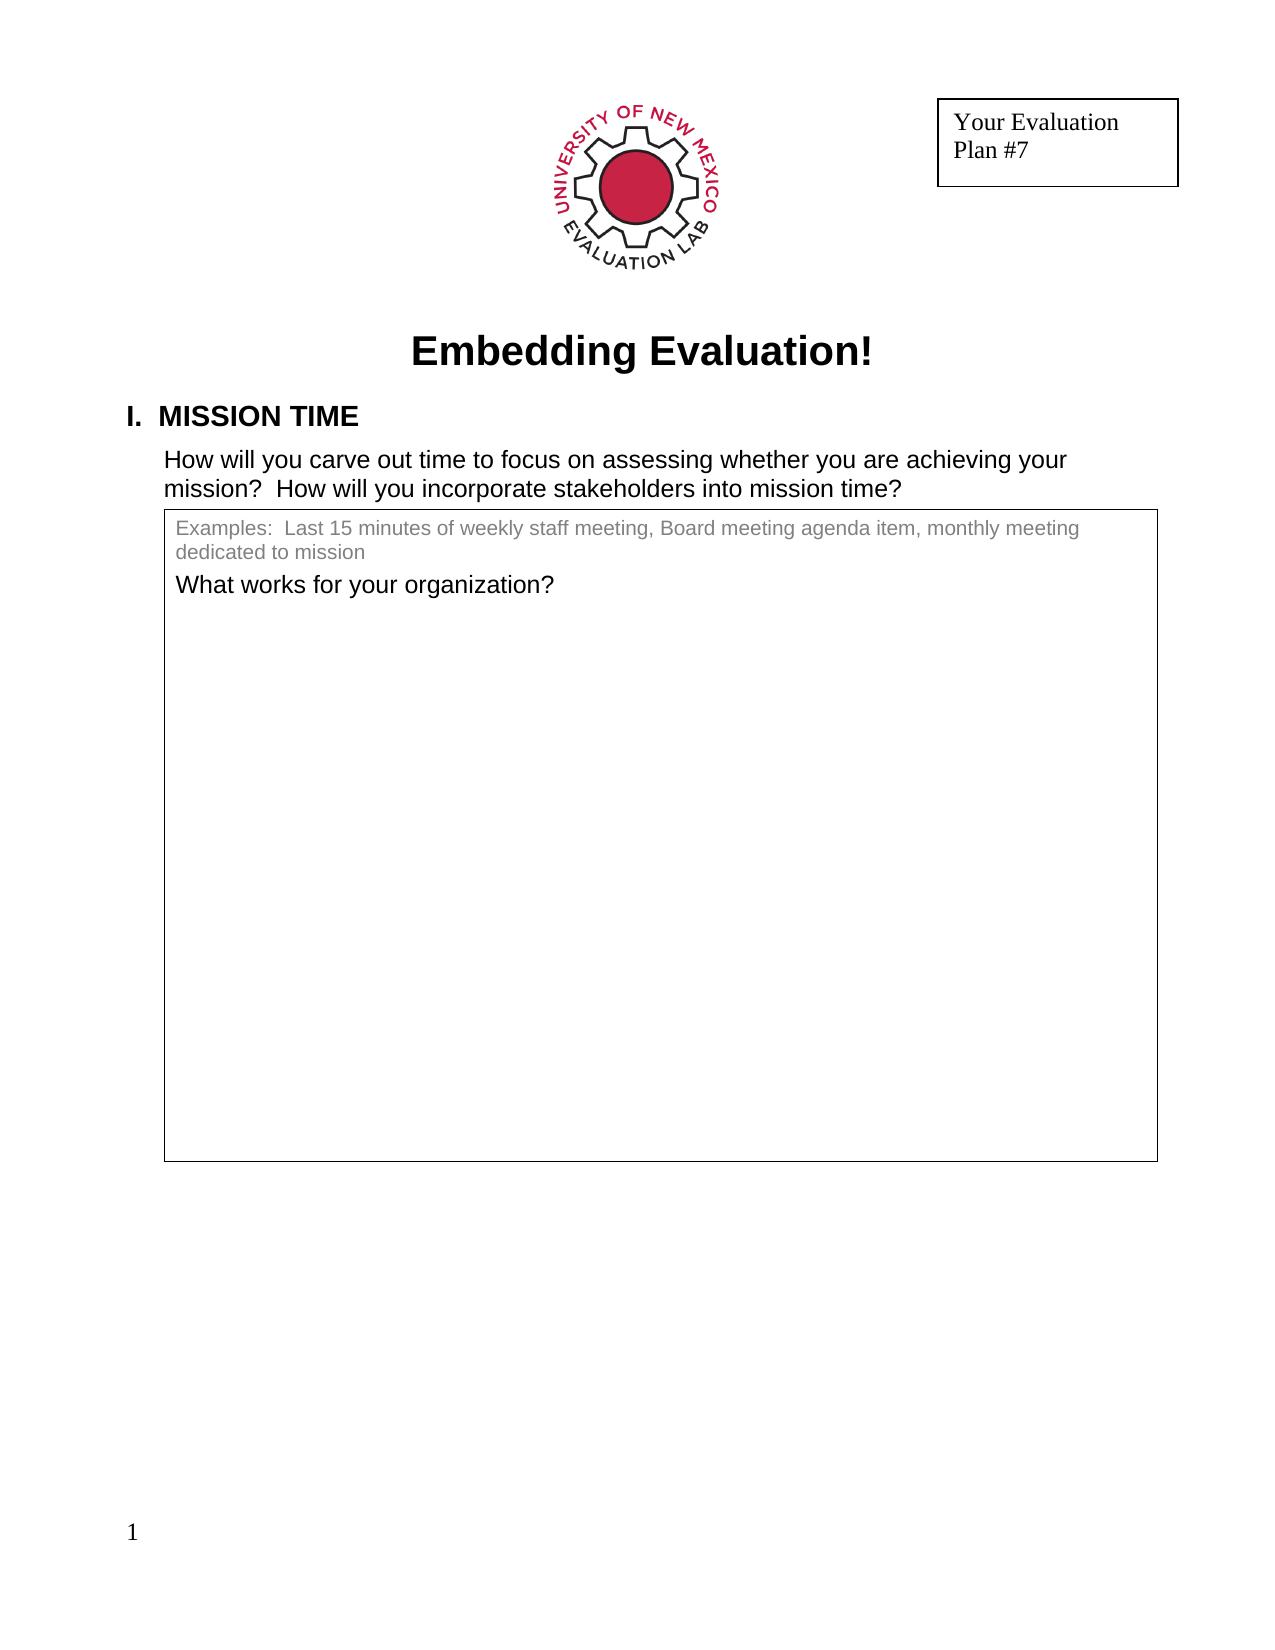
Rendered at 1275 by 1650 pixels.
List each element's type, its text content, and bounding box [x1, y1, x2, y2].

table_header Examples: Last 15 minutes of weekly staff meeting, Board meeting agenda item, monthly meeting dedicated to mission What works for your organization? [165, 510, 1157, 1161]
text I. MISSION TIME [126, 399, 1158, 433]
text How will you carve out time to focus on assessing whether you are achieving your mission? How will you incorporate stakeholders into mission time? [163, 445, 1158, 503]
subtitle Embedding Evaluation! [126, 326, 1158, 374]
